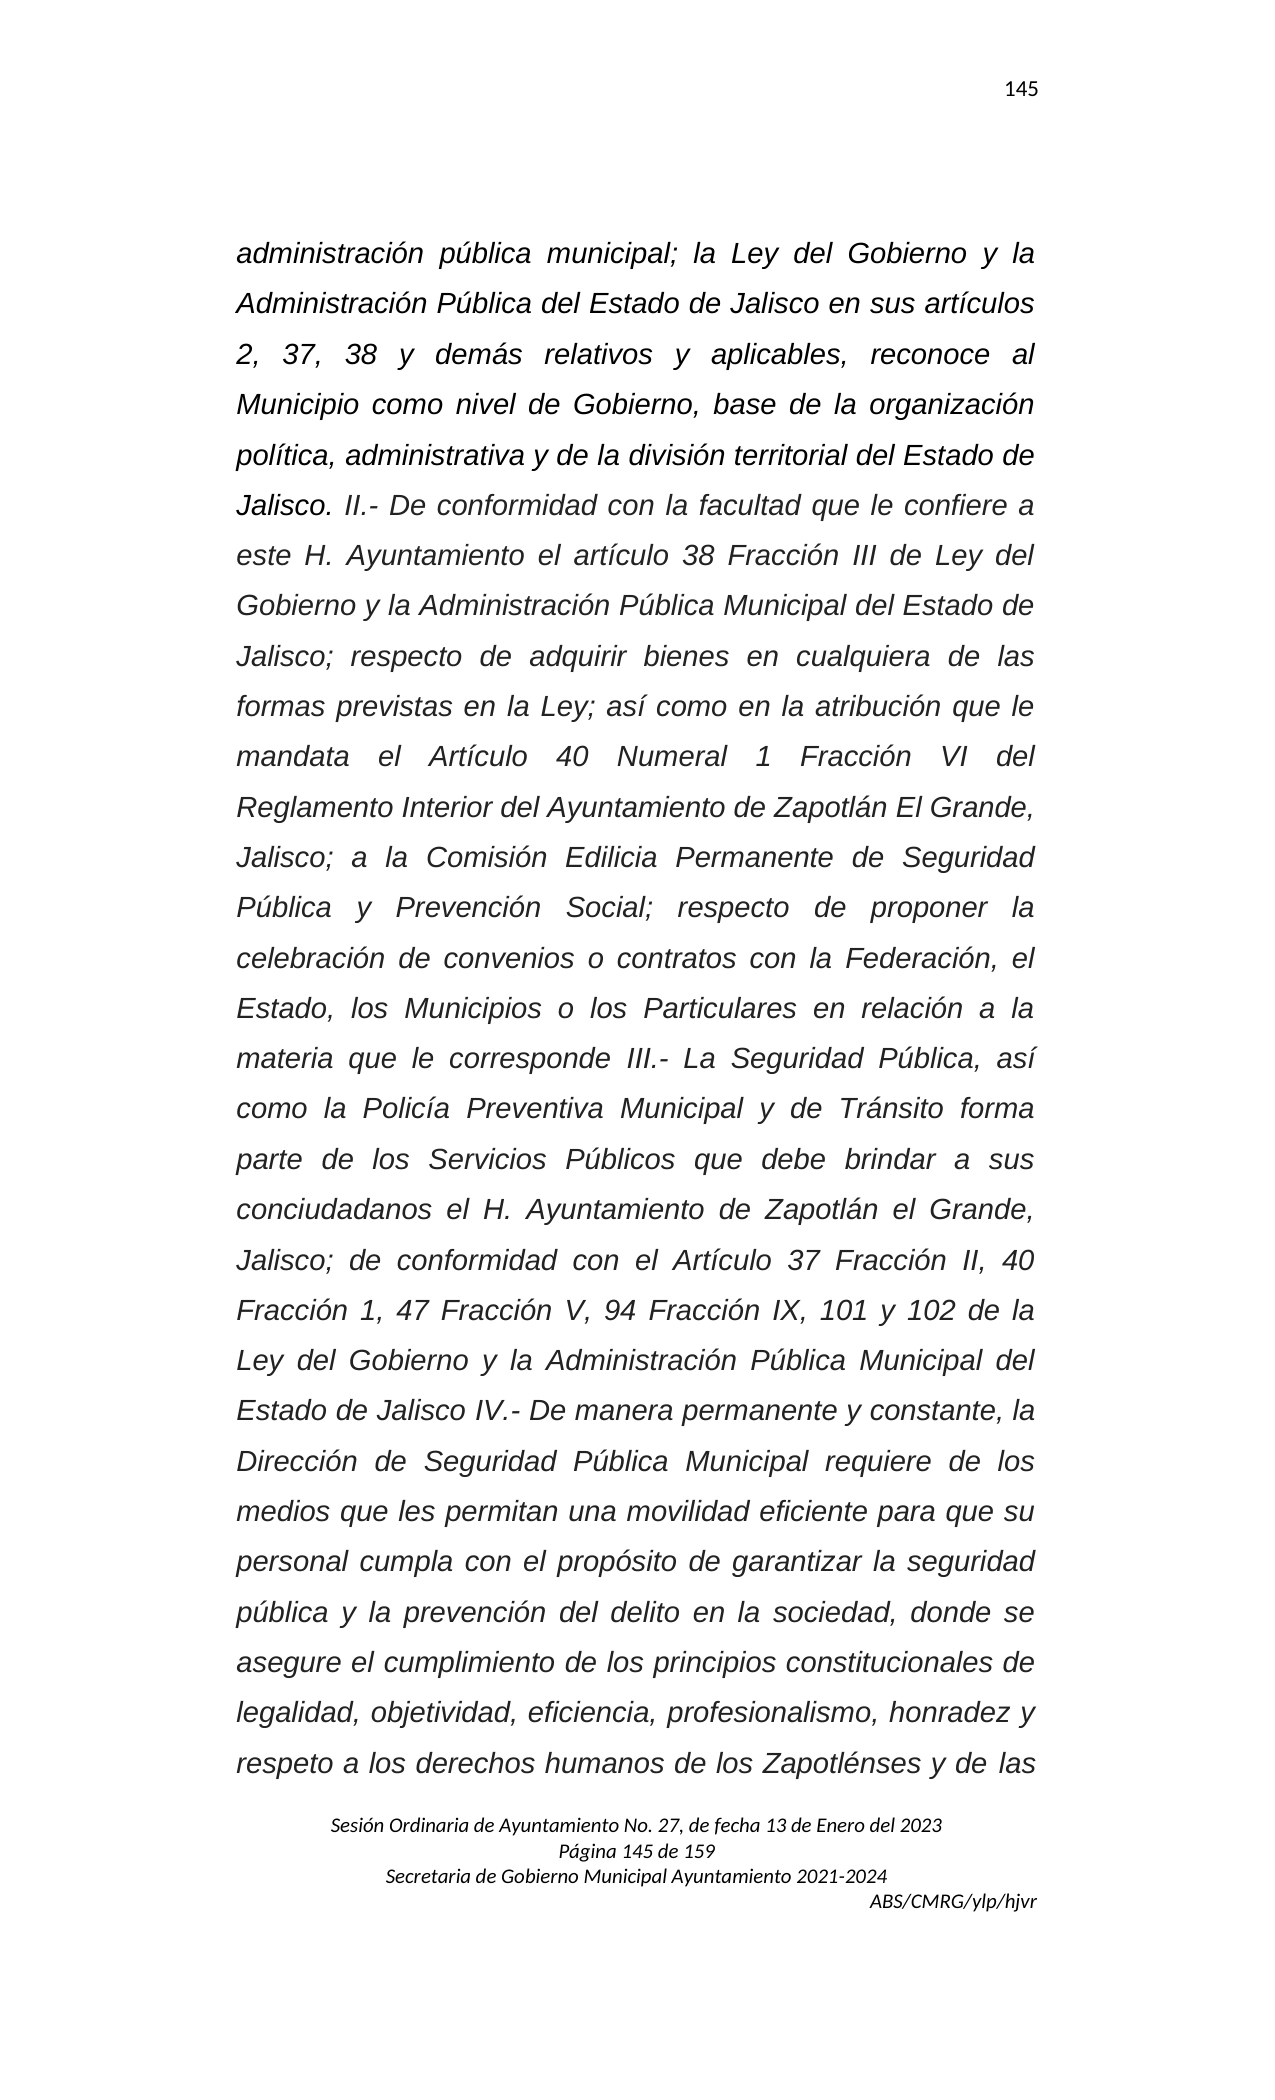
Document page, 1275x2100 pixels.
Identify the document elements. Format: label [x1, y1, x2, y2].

text [236, 236, 1039, 1779]
